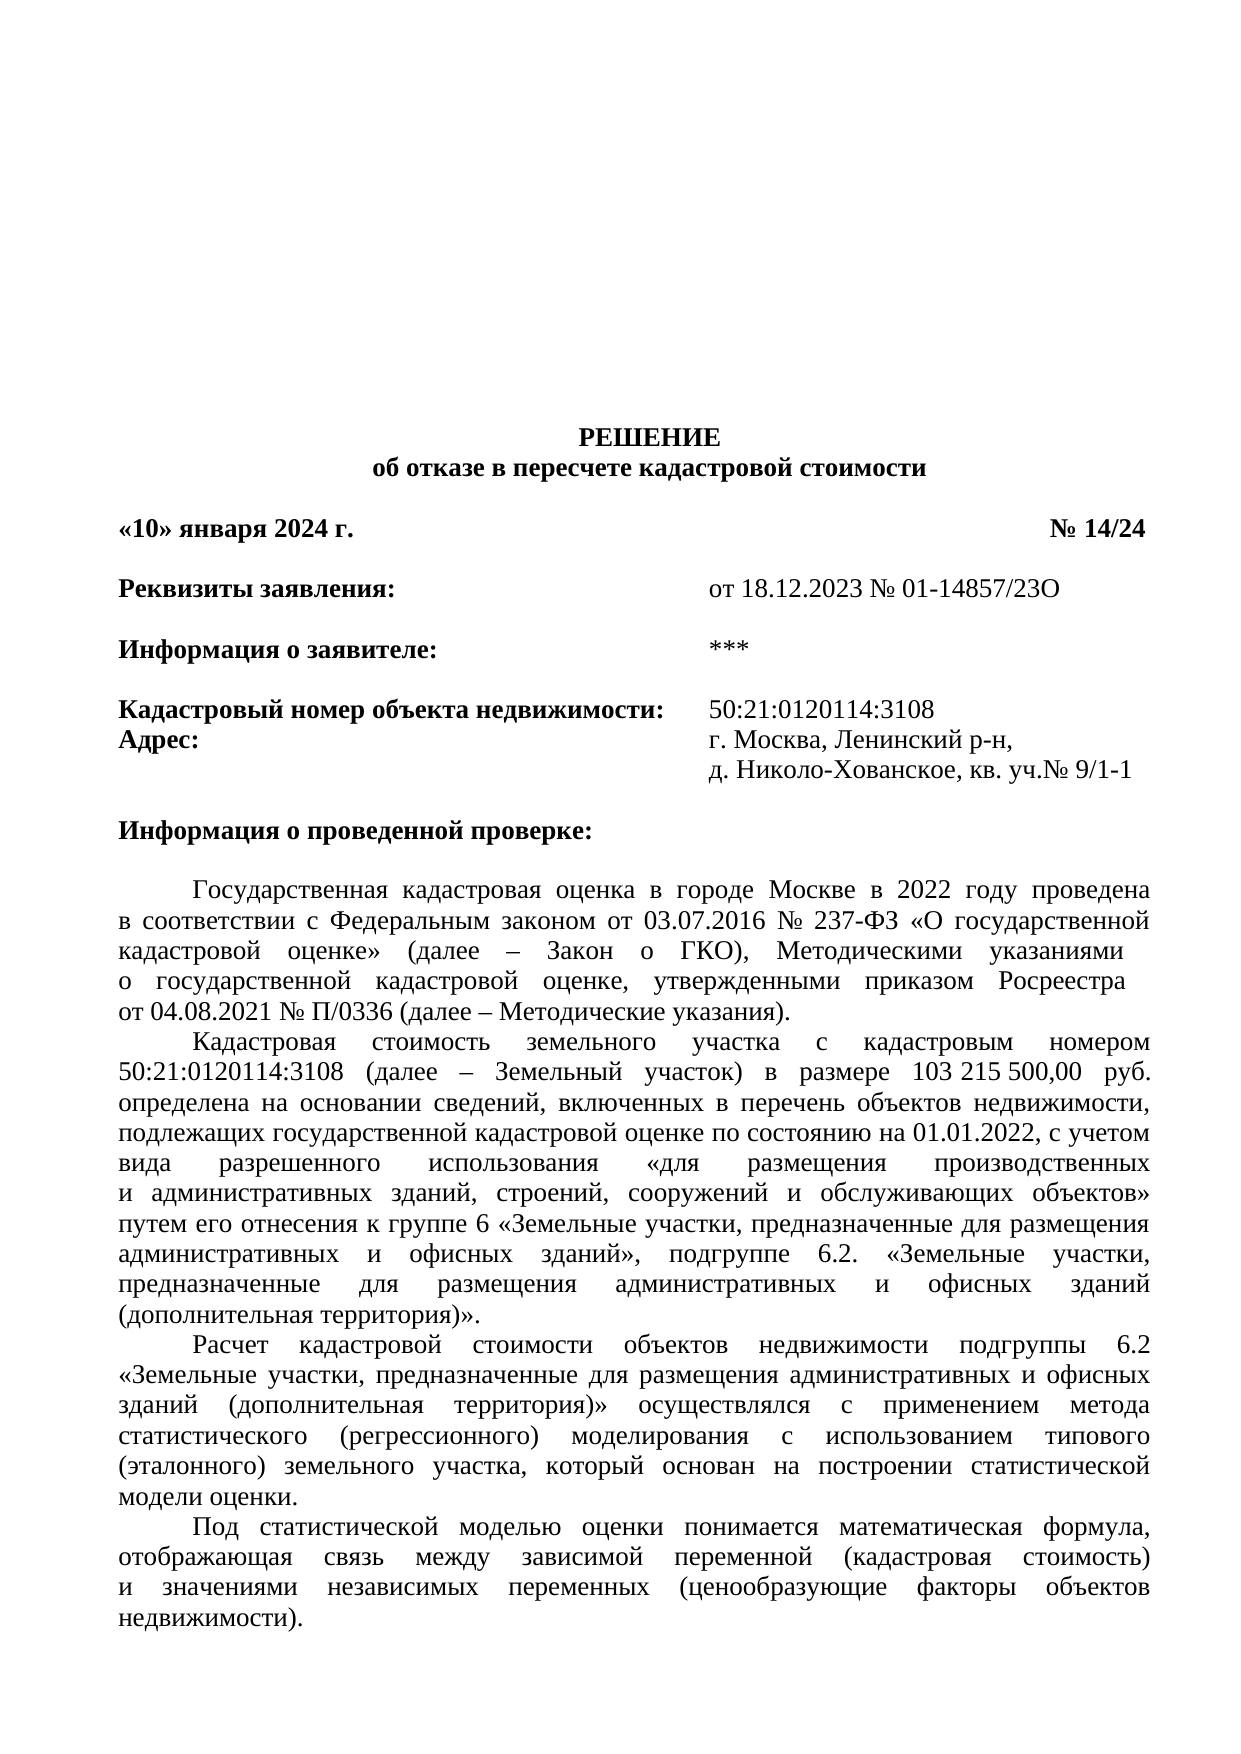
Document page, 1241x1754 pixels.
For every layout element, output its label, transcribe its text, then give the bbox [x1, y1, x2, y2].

text Кадастровый номер объекта недвижимости: 50:21:0120114:3108 [118, 694, 1152, 724]
text Информация о проведенной проверке: [118, 815, 1152, 845]
text Государственная кадастровая оценка в городе Москве в 2022 году проведена в соответствии с Федеральным законом от 03.07.2016 № 237-ФЗ «О государственной кадастровой оценке» (далее – Закон о ГКО), Методическими указаниями о государственной кадастровой оценке, утвержденными приказом Росреестра от 04.08.2021 № П/0336 (далее – Методические указания). [118, 874, 1152, 1026]
text Информация о заявителе: *** [118, 634, 1152, 664]
text Расчет кадастровой стоимости объектов недвижимости подгруппы 6.2 «Земельные участки, предназначенные для размещения административных и офисных зданий (дополнительная территория)» осуществлялся с применением метода статистического (регрессионного) моделирования с использованием типового (эталонного) земельного участка, который основан на построении статистической модели оценки. [118, 1329, 1152, 1511]
text Реквизиты заявления: от 18.12.2023 № 01-14857/23О [118, 573, 1152, 604]
text Адрес: г. Москва, Ленинский р-н, [118, 724, 1152, 755]
text Под статистической моделью оценки понимается математическая формула, отображающая связь между зависимой переменной (кадастровая стоимость) и значениями независимых переменных (ценообразующие факторы объектов недвижимости). [118, 1511, 1152, 1632]
text Кадастровая стоимость земельного участка с кадастровым номером 50:21:0120114:3108 (далее – Земельный участок) в размере 103 215 500,00 руб. определена на основании сведений, включенных в перечень объектов недвижимости, подлежащих государственной кадастровой оценке по состоянию на 01.01.2022, с учетом вида разрешенного использования «для размещения производственных и административных зданий, строений, сооружений и обслуживающих объектов» путем его отнесения к группе 6 «Земельные участки, предназначенные для размещения административных и офисных зданий», подгруппе 6.2. «Земельные участки, предназначенные для размещения административных и офисных зданий (дополнительная территория)». [118, 1026, 1152, 1329]
text «10» января 2024 г. № 14/24 [118, 513, 1152, 543]
text РЕШЕНИЕ [148, 422, 1152, 453]
text об отказе в пересчете кадастровой стоимости [148, 453, 1152, 483]
text д. Николо-Хованское, кв. уч.№ 9/1-1 [118, 755, 1152, 785]
